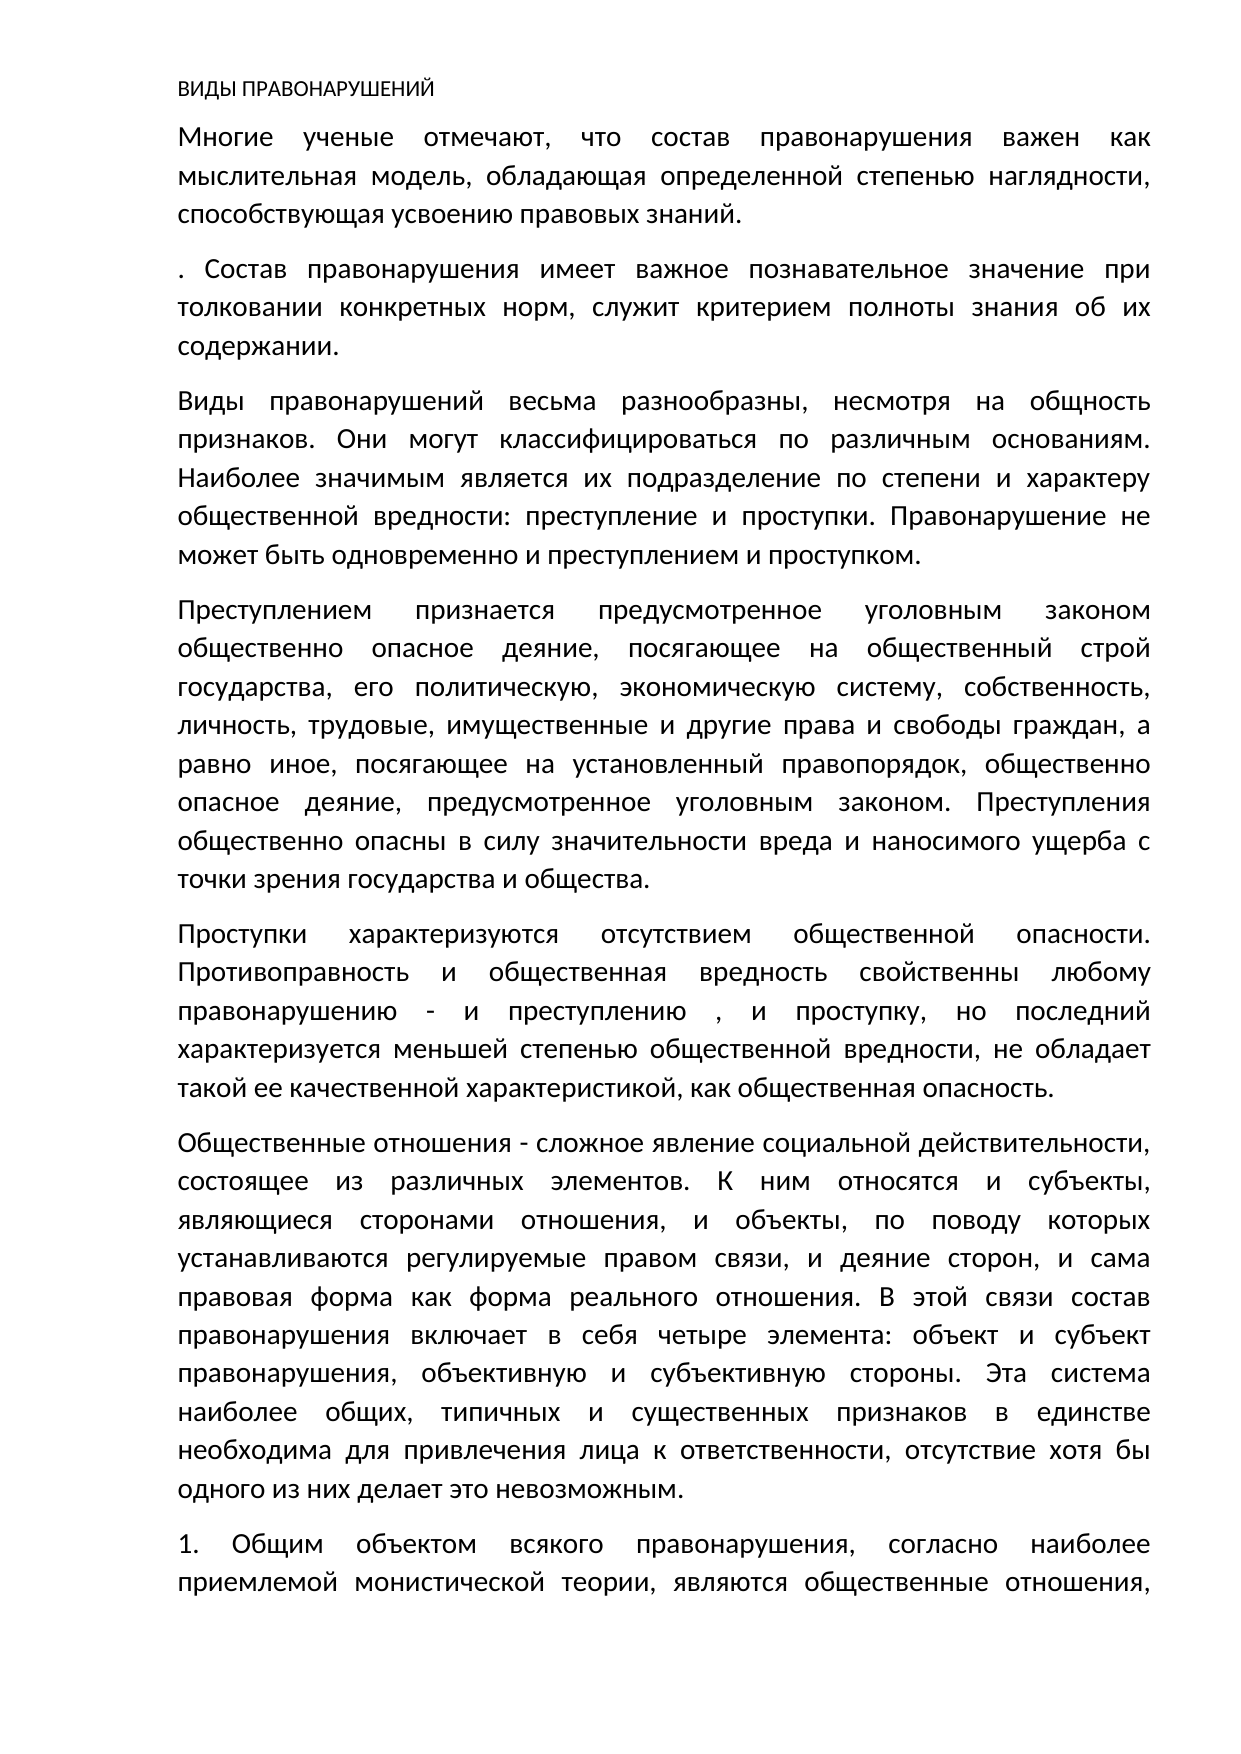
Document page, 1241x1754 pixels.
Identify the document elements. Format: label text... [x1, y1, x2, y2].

text Многие ученые отмечают, что состав правонарушения важен как мыслительная модель, обладающая определенной степенью наглядности, способствующая усвоению правовых знаний. [177, 118, 1152, 231]
text Проступки характеризуются отсутствием общественной опасности. Противоправность и общественная вредность свойственны любому правонарушению - и преступлению , и проступку, но последний характеризуется меньшей степенью общественной вредности, не обладает такой ее качественной характеристикой, как общественная опасность. [177, 915, 1152, 1104]
text Общественные отношения - сложное явление социальной действительности, состоящее из различных элементов. К ним относятся и субъекты, являющиеся сторонами отношения, и объекты, по поводу которых устанавливаются регулируемые правом связи, и деяние сторон, и сама правовая форма как форма реального отношения. В этой связи состав правонарушения включает в себя четыре элемента: объект и субъект правонарушения, объективную и субъективную стороны. Эта система наиболее общих, типичных и существенных признаков в единстве необходима для привлечения лица к ответственности, отсутствие хотя бы одного из них делает это невозможным. [177, 1124, 1152, 1506]
text Виды правонарушений весьма разнообразны, несмотря на общность признаков. Они могут классифицироваться по различным основаниям. Наиболее значимым является их подразделение по степени и характеру общественной вредности: преступление и проступки. Правонарушение не может быть одновременно и преступлением и проступком. [177, 382, 1152, 571]
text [177, 1525, 1152, 1599]
text . Состав правонарушения имеет важное познавательное значение при толковании конкретных норм, служит критерием полноты знания об их содержании. [177, 250, 1152, 363]
text Преступлением признается предусмотренное уголовным законом общественно опасное деяние, посягающее на общественный строй государства, его политическую, экономическую систему, собственность, личность, трудовые, имущественные и другие права и свободы граждан, а равно иное, посягающее на установленный правопорядок, общественно опасное деяние, предусмотренное уголовным законом. Преступления общественно опасны в силу значительности вреда и наносимого ущерба с точки зрения государства и общества. [177, 591, 1152, 896]
